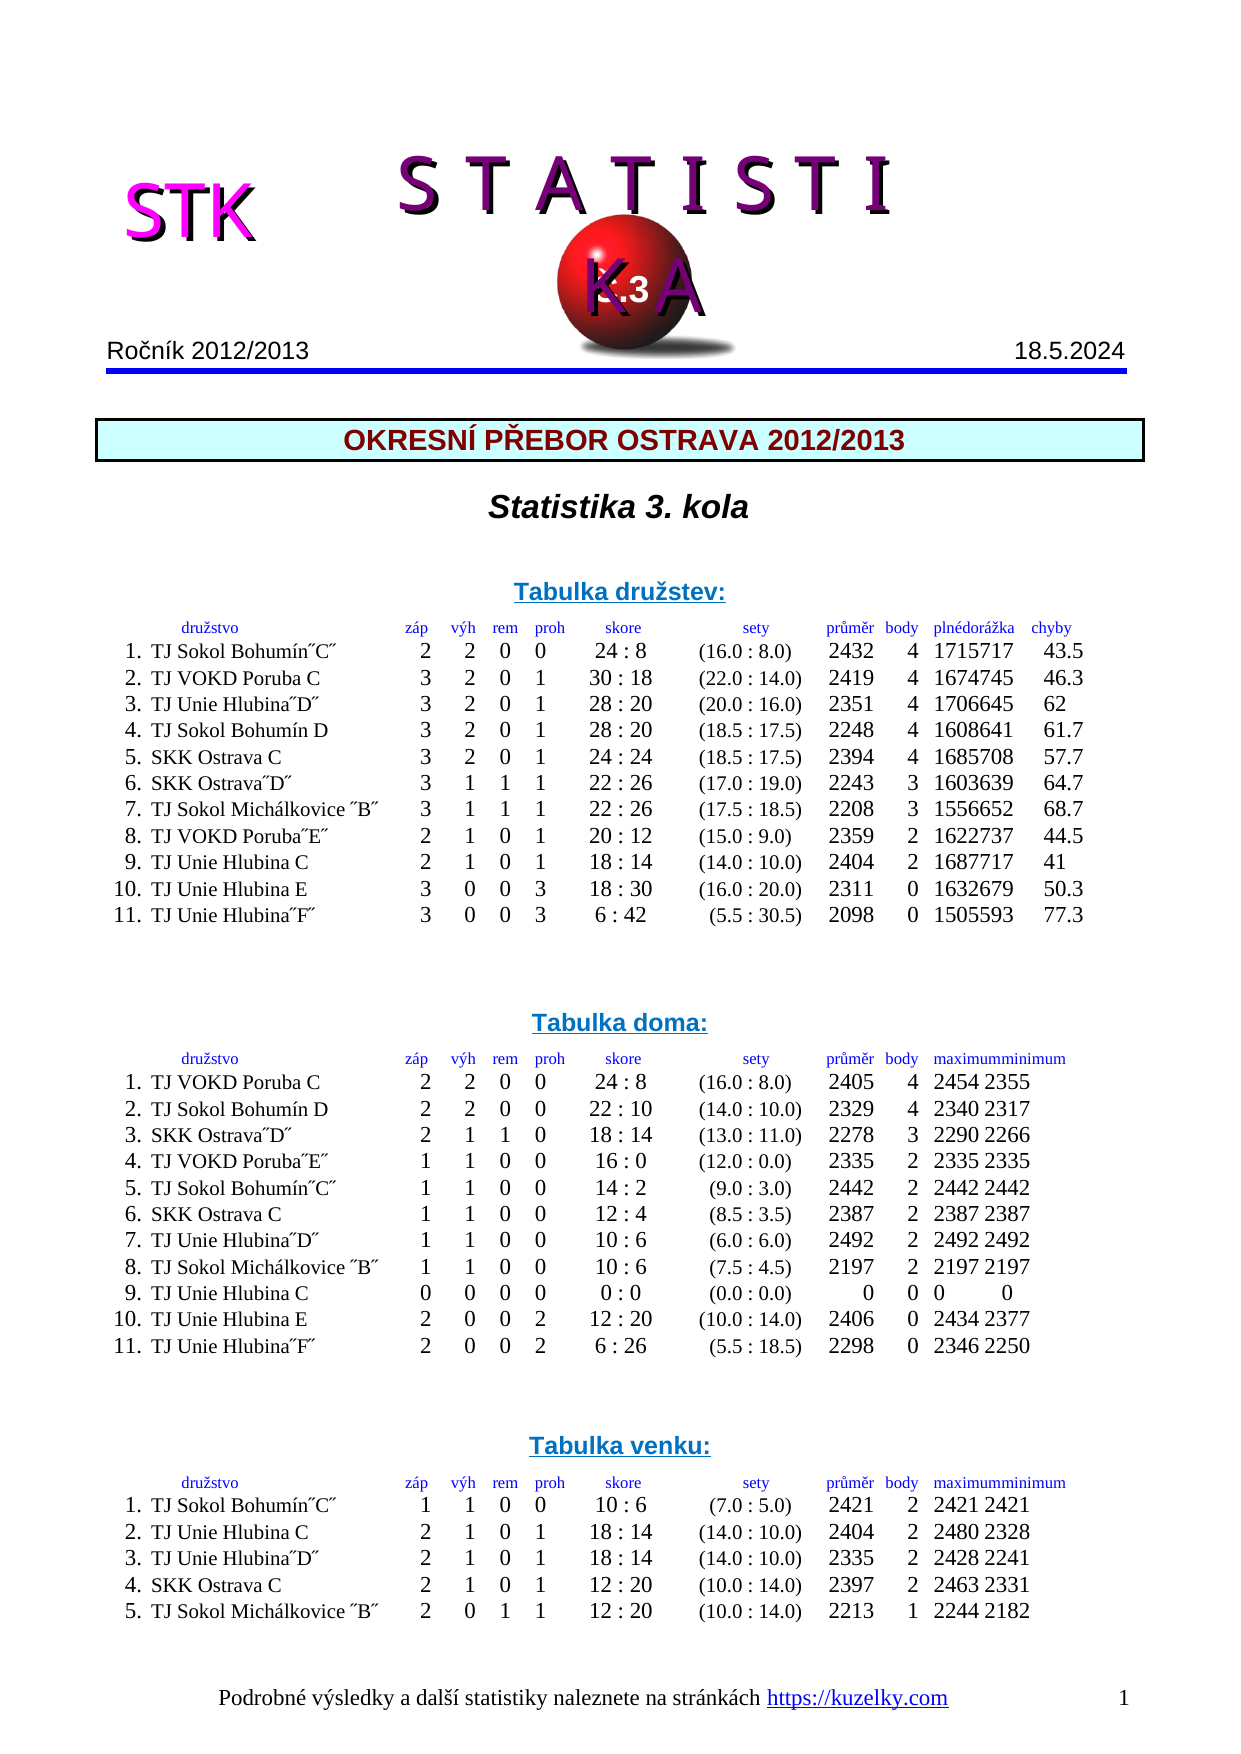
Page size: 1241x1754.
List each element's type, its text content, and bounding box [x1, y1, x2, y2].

text 4. SKK Ostrava C 2 1 0 1 12 : 20 (10.0 : 14.0) 2397 2 2463 2331 [106, 1571, 1134, 1597]
text 2. TJ VOKD Poruba C 3 2 0 1 30 : 18 (22.0 : 14.0) 2419 4 1674 745 46.3 [106, 664, 1134, 690]
text 8. TJ VOKD Poruba˝E˝ 2 1 0 1 20 : 12 (15.0 : 9.0) 2359 2 1622 737 44.5 [106, 822, 1134, 848]
text 4. TJ Sokol Bohumín D 3 2 0 1 28 : 20 (18.5 : 17.5) 2248 4 1608 641 61.7 [106, 716, 1134, 743]
text 4. TJ VOKD Poruba˝E˝ 1 1 0 0 16 : 0 (12.0 : 0.0) 2335 2 2335 2335 [106, 1147, 1134, 1174]
text 10. TJ Unie Hlubina E 2 0 0 2 12 : 20 (10.0 : 14.0) 2406 0 2434 2377 [106, 1306, 1134, 1332]
text Tabulka venku: [94, 1431, 1145, 1460]
text 11. TJ Unie Hlubina˝F˝ 2 0 0 2 6 : 26 (5.5 : 18.5) 2298 0 2346 2250 [106, 1332, 1134, 1358]
text Ročník 2012/2013 18.5.2024 [106, 336, 1134, 365]
text družstvo záp výh rem proh skore sety průměr body maximum minimum [106, 1049, 1134, 1068]
text 1. TJ VOKD Poruba C 2 2 0 0 24 : 8 (16.0 : 8.0) 2405 4 2454 2355 [106, 1068, 1134, 1095]
text 6. SKK Ostrava˝D˝ 3 1 1 1 22 : 26 (17.0 : 19.0) 2243 3 1603 639 64.7 [106, 769, 1134, 796]
text 1. TJ Sokol Bohumín˝C˝ 2 2 0 0 24 : 8 (16.0 : 8.0) 2432 4 1715 717 43.5 [106, 637, 1134, 664]
text Statistika 3. kola [106, 487, 1134, 526]
text 5. TJ Sokol Bohumín˝C˝ 1 1 0 0 14 : 2 (9.0 : 3.0) 2442 2 2442 2442 [106, 1174, 1134, 1200]
text 1. TJ Sokol Bohumín˝C˝ 1 1 0 0 10 : 6 (7.0 : 5.0) 2421 2 2421 2421 [106, 1492, 1134, 1518]
text Tabulka doma: [94, 1008, 1145, 1037]
text 3. TJ Unie Hlubina˝D˝ 2 1 0 1 18 : 14 (14.0 : 10.0) 2335 2 2428 2241 [106, 1544, 1134, 1571]
text družstvo záp výh rem proh skore sety průměr body plné dorážka chyby [106, 618, 1134, 637]
text 2. TJ Sokol Bohumín D 2 2 0 0 22 : 10 (14.0 : 10.0) 2329 4 2340 2317 [106, 1095, 1134, 1121]
text 9. TJ Unie Hlubina C 2 1 0 1 18 : 14 (14.0 : 10.0) 2404 2 1687 717 41 [106, 848, 1134, 874]
text 2. TJ Unie Hlubina C 2 1 0 1 18 : 14 (14.0 : 10.0) 2404 2 2480 2328 [106, 1518, 1134, 1544]
text Č.3 [106, 267, 587, 310]
text Č.3 [687, 267, 1134, 310]
text 7. TJ Unie Hlubina˝D˝ 1 1 0 0 10 : 6 (6.0 : 6.0) 2492 2 2492 2492 [106, 1226, 1134, 1253]
text 10. TJ Unie Hlubina E 3 0 0 3 18 : 30 (16.0 : 20.0) 2311 0 1632 679 50.3 [106, 874, 1134, 901]
text 5. TJ Sokol Michálkovice ˝B˝ 2 0 1 1 12 : 20 (10.0 : 14.0) 2213 1 2244 2182 [106, 1597, 1134, 1623]
text 5. SKK Ostrava C 3 2 0 1 24 : 24 (18.5 : 17.5) 2394 4 1685 708 57.7 [106, 743, 1134, 769]
subtitle Okresní přebor Ostrava 2012/2013 [98, 421, 1142, 459]
text 3. SKK Ostrava˝D˝ 2 1 1 0 18 : 14 (13.0 : 11.0) 2278 3 2290 2266 [106, 1121, 1134, 1147]
text 9. TJ Unie Hlubina C 0 0 0 0 0 : 0 (0.0 : 0.0) 0 0 0 0 [106, 1279, 1134, 1306]
text 6. SKK Ostrava C 1 1 0 0 12 : 4 (8.5 : 3.5) 2387 2 2387 2387 [106, 1200, 1134, 1226]
text 7. TJ Sokol Michálkovice ˝B˝ 3 1 1 1 22 : 26 (17.5 : 18.5) 2208 3 1556 652 68.7 [106, 796, 1134, 822]
text 3. TJ Unie Hlubina˝D˝ 3 2 0 1 28 : 20 (20.0 : 16.0) 2351 4 1706 645 62 [106, 690, 1134, 716]
text 11. TJ Unie Hlubina˝F˝ 3 0 0 3 6 : 42 (5.5 : 30.5) 2098 0 1505 593 77.3 [106, 901, 1134, 927]
text Č.3 [609, 267, 671, 310]
text Tabulka družstev: [94, 577, 1145, 606]
text 8. TJ Sokol Michálkovice ˝B˝ 1 1 0 0 10 : 6 (7.5 : 4.5) 2197 2 2197 2197 [106, 1253, 1134, 1279]
text družstvo záp výh rem proh skore sety průměr body maximum minimum [106, 1472, 1134, 1492]
